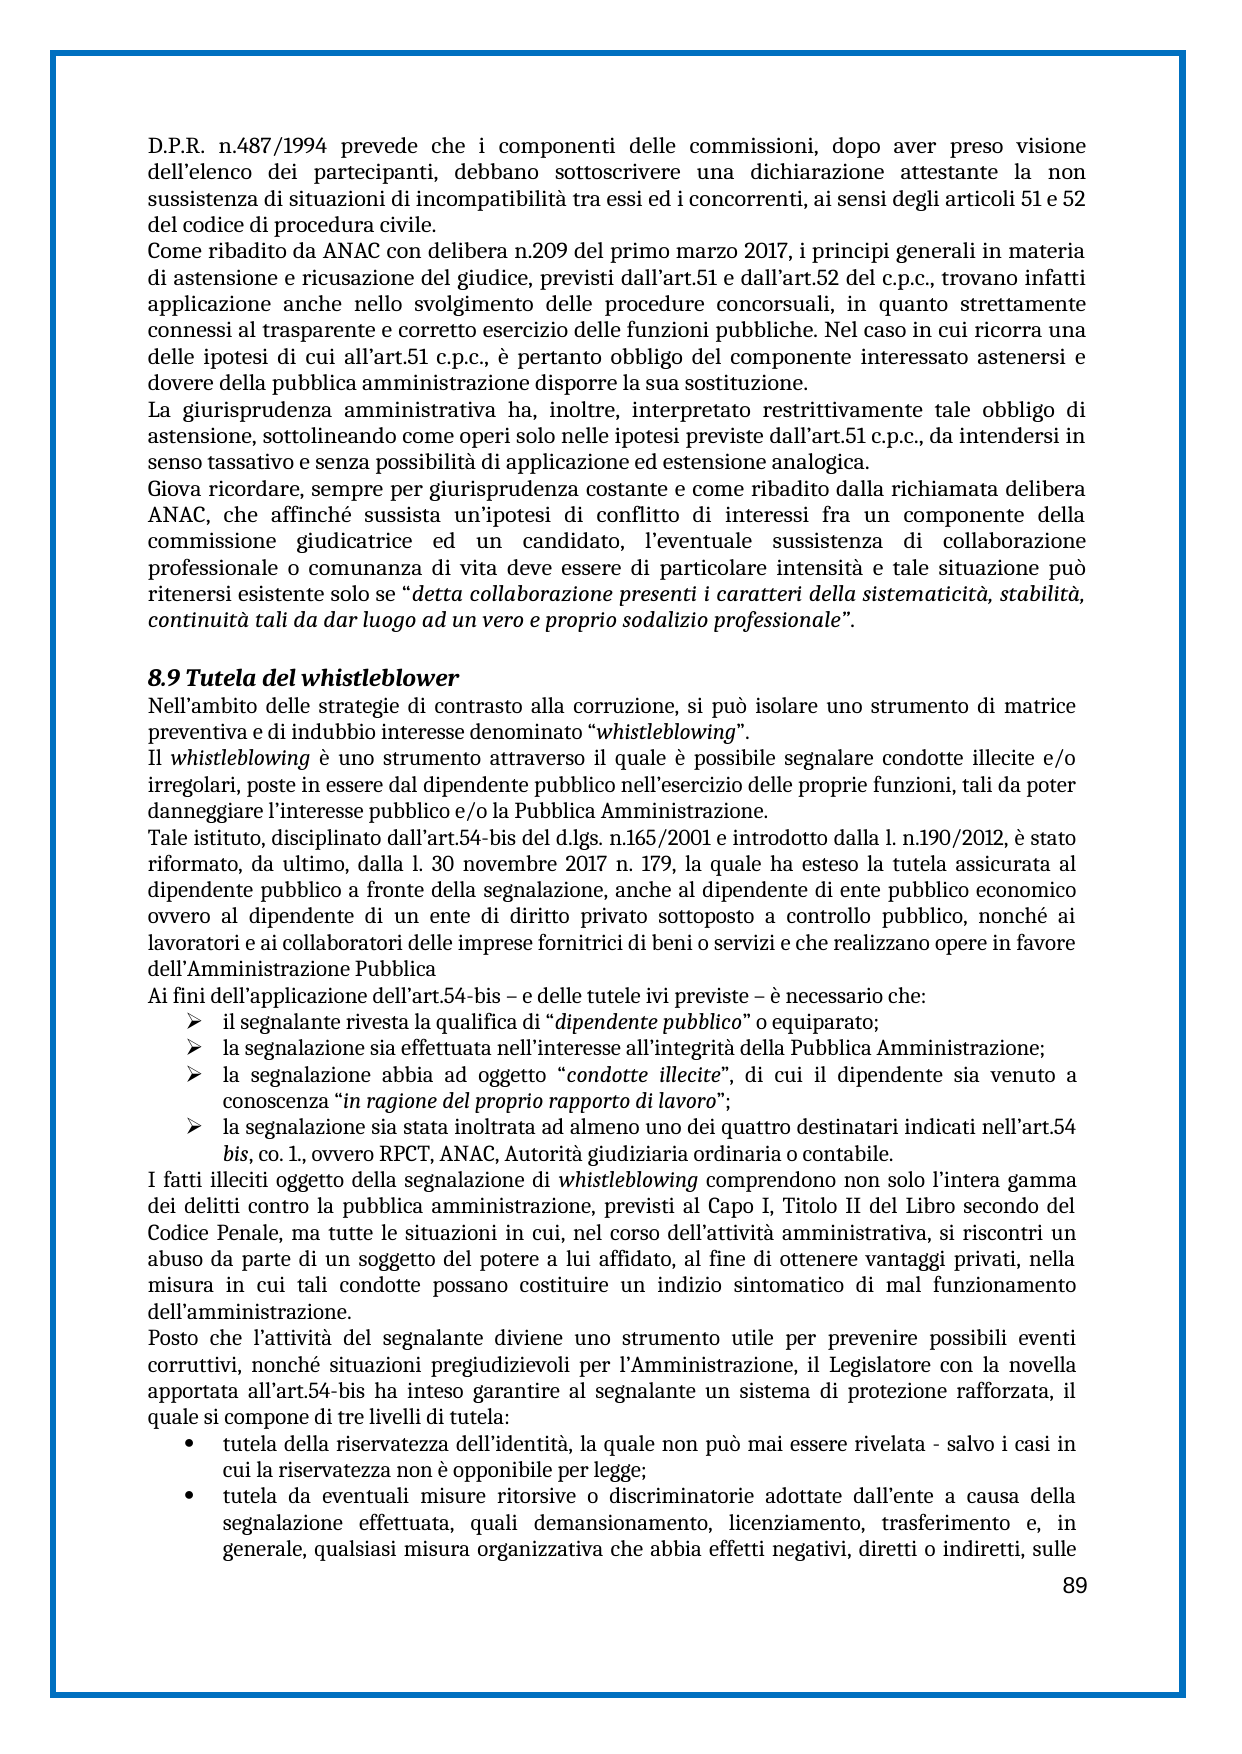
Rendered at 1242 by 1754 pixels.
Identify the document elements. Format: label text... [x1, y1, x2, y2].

text Giova ricordare, sempre per giurisprudenza costante e come ribadito dalla richiamata delibera ANAC, che affinché sussista un’ipotesi di conflitto di interessi fra un componente della commissione giudicatrice ed un candidato, l’eventuale sussistenza di collaborazione professionale o comunanza di vita deve essere di particolare intensità e tale situazione può ritenersi esistente solo se “detta collaborazione presenti i caratteri della sistematicità, stabilità, continuità tali da dar luogo ad un vero e proprio sodalizio professionale”. [148, 475, 1088, 633]
list la segnalazione sia stata inoltrata ad almeno uno dei quattro destinatari indicati nell’art.54 bis, co. 1., ovvero RPCT, ANAC, Autorità giudiziaria ordinaria o contabile. [185, 1114, 1078, 1167]
list la segnalazione abbia ad oggetto “condotte illecite”, di cui il dipendente sia venuto a conoscenza “in ragione del proprio rapporto di lavoro”; [185, 1061, 1078, 1114]
list la segnalazione sia effettuata nell’interesse all’integrità della Pubblica Amministrazione; [185, 1035, 1078, 1061]
text 8.9 Tutela del whistleblower [148, 664, 1078, 692]
text Posto che l’attività del segnalante diviene uno strumento utile per prevenire possibili eventi corruttivi, nonché situazioni pregiudizievoli per l’Amministrazione, il Legislatore con la novella apportata all’art.54-bis ha inteso garantire al segnalante un sistema di protezione rafforzata, il quale si compone di tre livelli di tutela: [148, 1325, 1078, 1430]
list il segnalante rivesta la qualifica di “dipendente pubblico” o equiparato; [185, 1009, 1078, 1035]
text Il whistleblowing è uno strumento attraverso il quale è possibile segnalare condotte illecite e/o irregolari, poste in essere dal dipendente pubblico nell’esercizio delle proprie funzioni, tali da poter danneggiare l’interesse pubblico e/o la Pubblica Amministrazione. [148, 745, 1078, 824]
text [148, 133, 1088, 238]
text La giurisprudenza amministrativa ha, inoltre, interpretato restrittivamente tale obbligo di astensione, sottolineando come operi solo nelle ipotesi previste dall’art.51 c.p.c., da intendersi in senso tassativo e senza possibilità di applicazione ed estensione analogica. [148, 396, 1088, 475]
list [185, 1483, 1078, 1562]
list tutela della riservatezza dell’identità, la quale non può mai essere rivelata - salvo i casi in cui la riservatezza non è opponibile per legge; [185, 1430, 1078, 1483]
text I fatti illeciti oggetto della segnalazione di whistleblowing comprendono non solo l’intera gamma dei delitti contro la pubblica amministrazione, previsti al Capo I, Titolo II del Libro secondo del Codice Penale, ma tutte le situazioni in cui, nel corso dell’attività amministrativa, si riscontri un abuso da parte di un soggetto del potere a lui affidato, al fine di ottenere vantaggi privati, nella misura in cui tali condotte possano costituire un indizio sintomatico di mal funzionamento dell’amministrazione. [148, 1167, 1078, 1325]
text Nell’ambito delle strategie di contrasto alla corruzione, si può isolare uno strumento di matrice preventiva e di indubbio interesse denominato “whistleblowing”. [148, 692, 1078, 745]
text Ai fini dell’applicazione dell’art.54-bis – e delle tutele ivi previste – è necessario che: [148, 982, 1078, 1009]
text Tale istituto, disciplinato dall’art.54-bis del d.lgs. n.165/2001 e introdotto dalla l. n.190/2012, è stato riformato, da ultimo, dalla l. 30 novembre 2017 n. 179, la quale ha esteso la tutela assicurata al dipendente pubblico a fronte della segnalazione, anche al dipendente di ente pubblico economico ovvero al dipendente di un ente di diritto privato sottoposto a controllo pubblico, nonché ai lavoratori e ai collaboratori delle imprese fornitrici di beni o servizi e che realizzano opere in favore dell’Amministrazione Pubblica [148, 824, 1078, 982]
text Come ribadito da ANAC con delibera n.209 del primo marzo 2017, i principi generali in materia di astensione e ricusazione del giudice, previsti dall’art.51 e dall’art.52 del c.p.c., trovano infatti applicazione anche nello svolgimento delle procedure concorsuali, in quanto strettamente connessi al trasparente e corretto esercizio delle funzioni pubbliche. Nel caso in cui ricorra una delle ipotesi di cui all’art.51 c.p.c., è pertanto obbligo del componente interessato astenersi e dovere della pubblica amministrazione disporre la sua sostituzione. [148, 238, 1088, 396]
